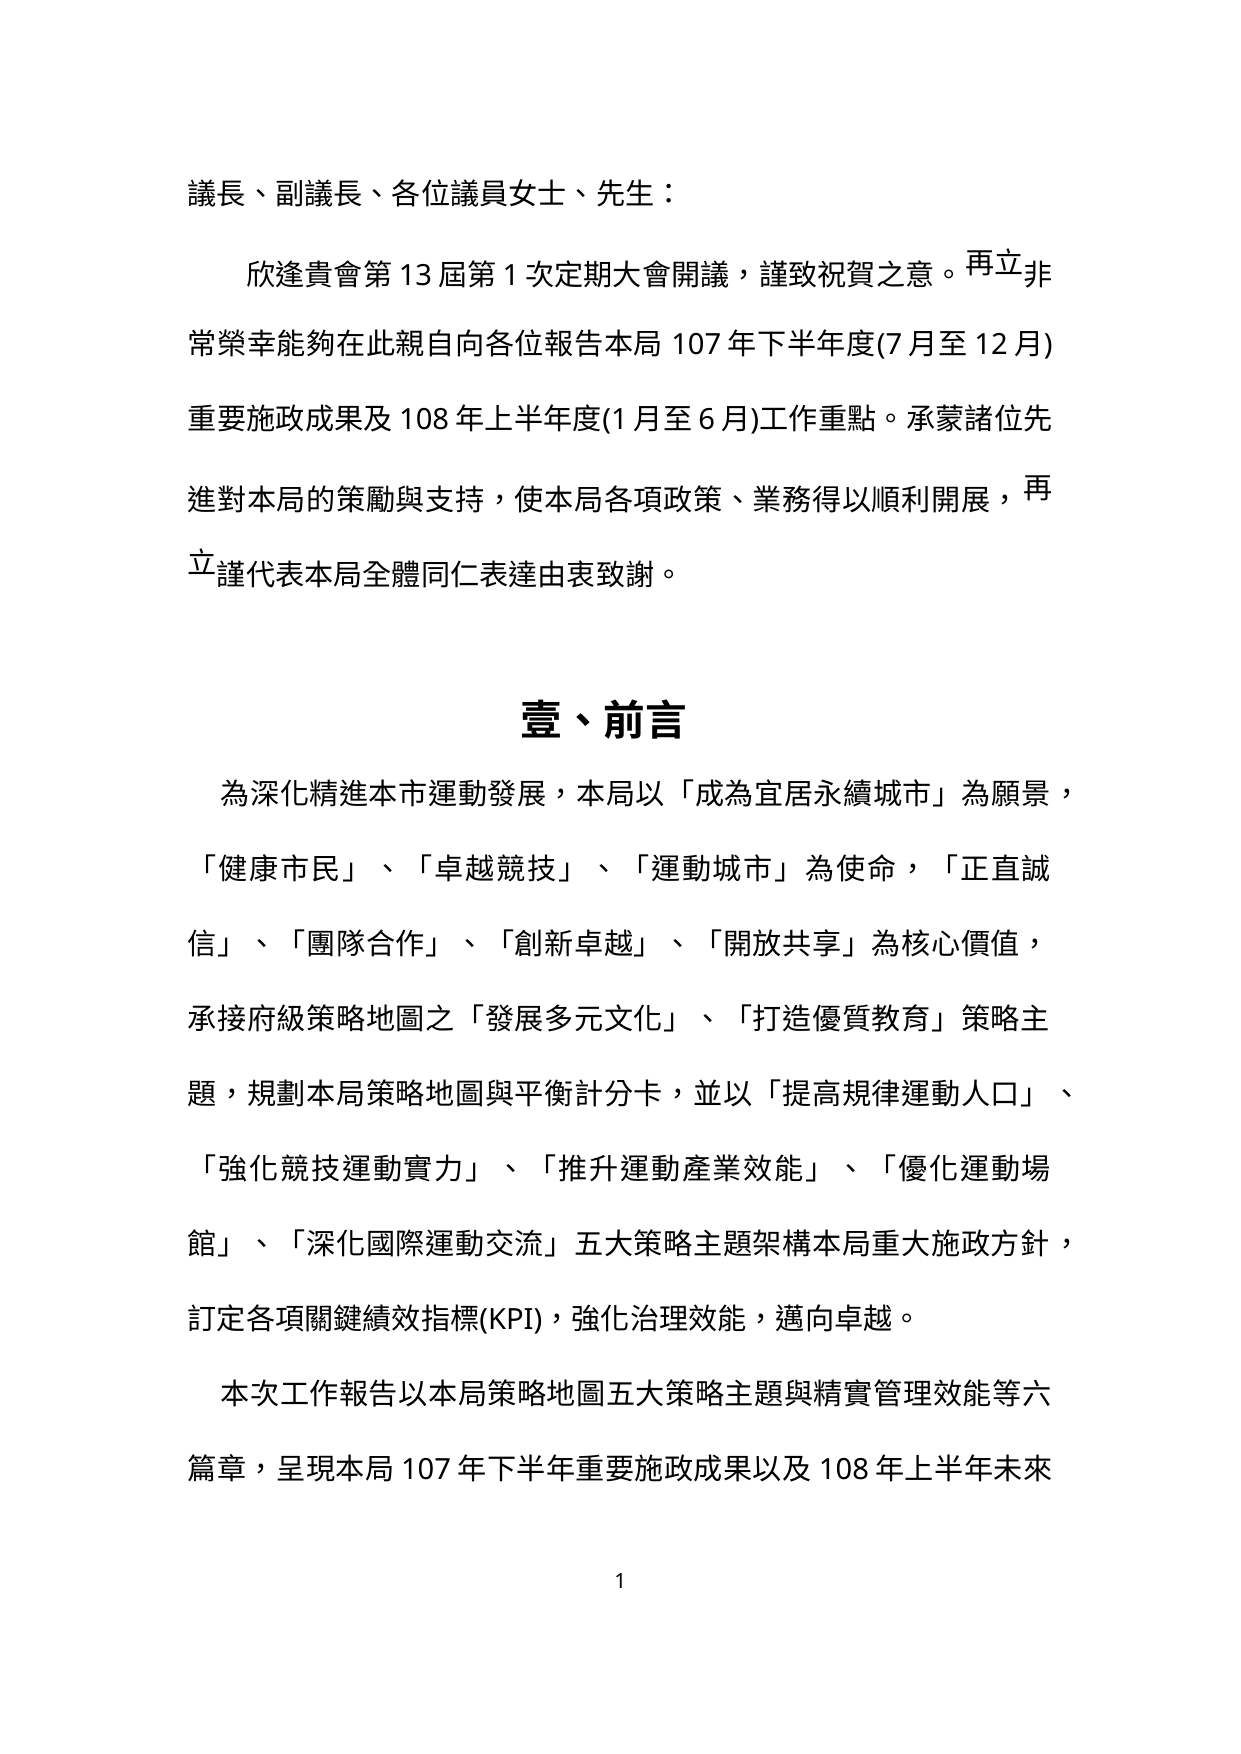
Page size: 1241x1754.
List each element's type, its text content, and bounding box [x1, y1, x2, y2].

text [187, 1354, 1053, 1504]
subtitle 壹、前言 [187, 679, 1053, 754]
text 為深化精進本市運動發展，本局以「成為宜居永續城市」為願景，「健康市民」、「卓越競技」、「運動城市」為使命，「正直誠信」、「團隊合作」、「創新卓越」、「開放共享」為核心價值，承接府級策略地圖之「發展多元文化」、「打造優質教育」策略主題，規劃本局策略地圖與平衡計分卡，並以「提高規律運動人口」、「強化競技運動實力」、「推升運動產業效能」、「優化運動場館」、「深化國際運動交流」五大策略主題架構本局重大施政方針，訂定各項關鍵績效指標(KPI)，強化治理效能，邁向卓越。 [187, 754, 1053, 1354]
text 議長、副議長、各位議員女士、先生： [187, 154, 1053, 229]
text 欣逢貴會第13屆第1次定期大會開議，謹致祝賀之意。再立非常榮幸能夠在此親自向各位報告本局107年下半年度(7月至12月)重要施政成果及108年上半年度(1月至6月)工作重點。承蒙諸位先進對本局的策勵與支持，使本局各項政策、業務得以順利開展，再立謹代表本局全體同仁表達由衷致謝。 [187, 229, 1053, 604]
